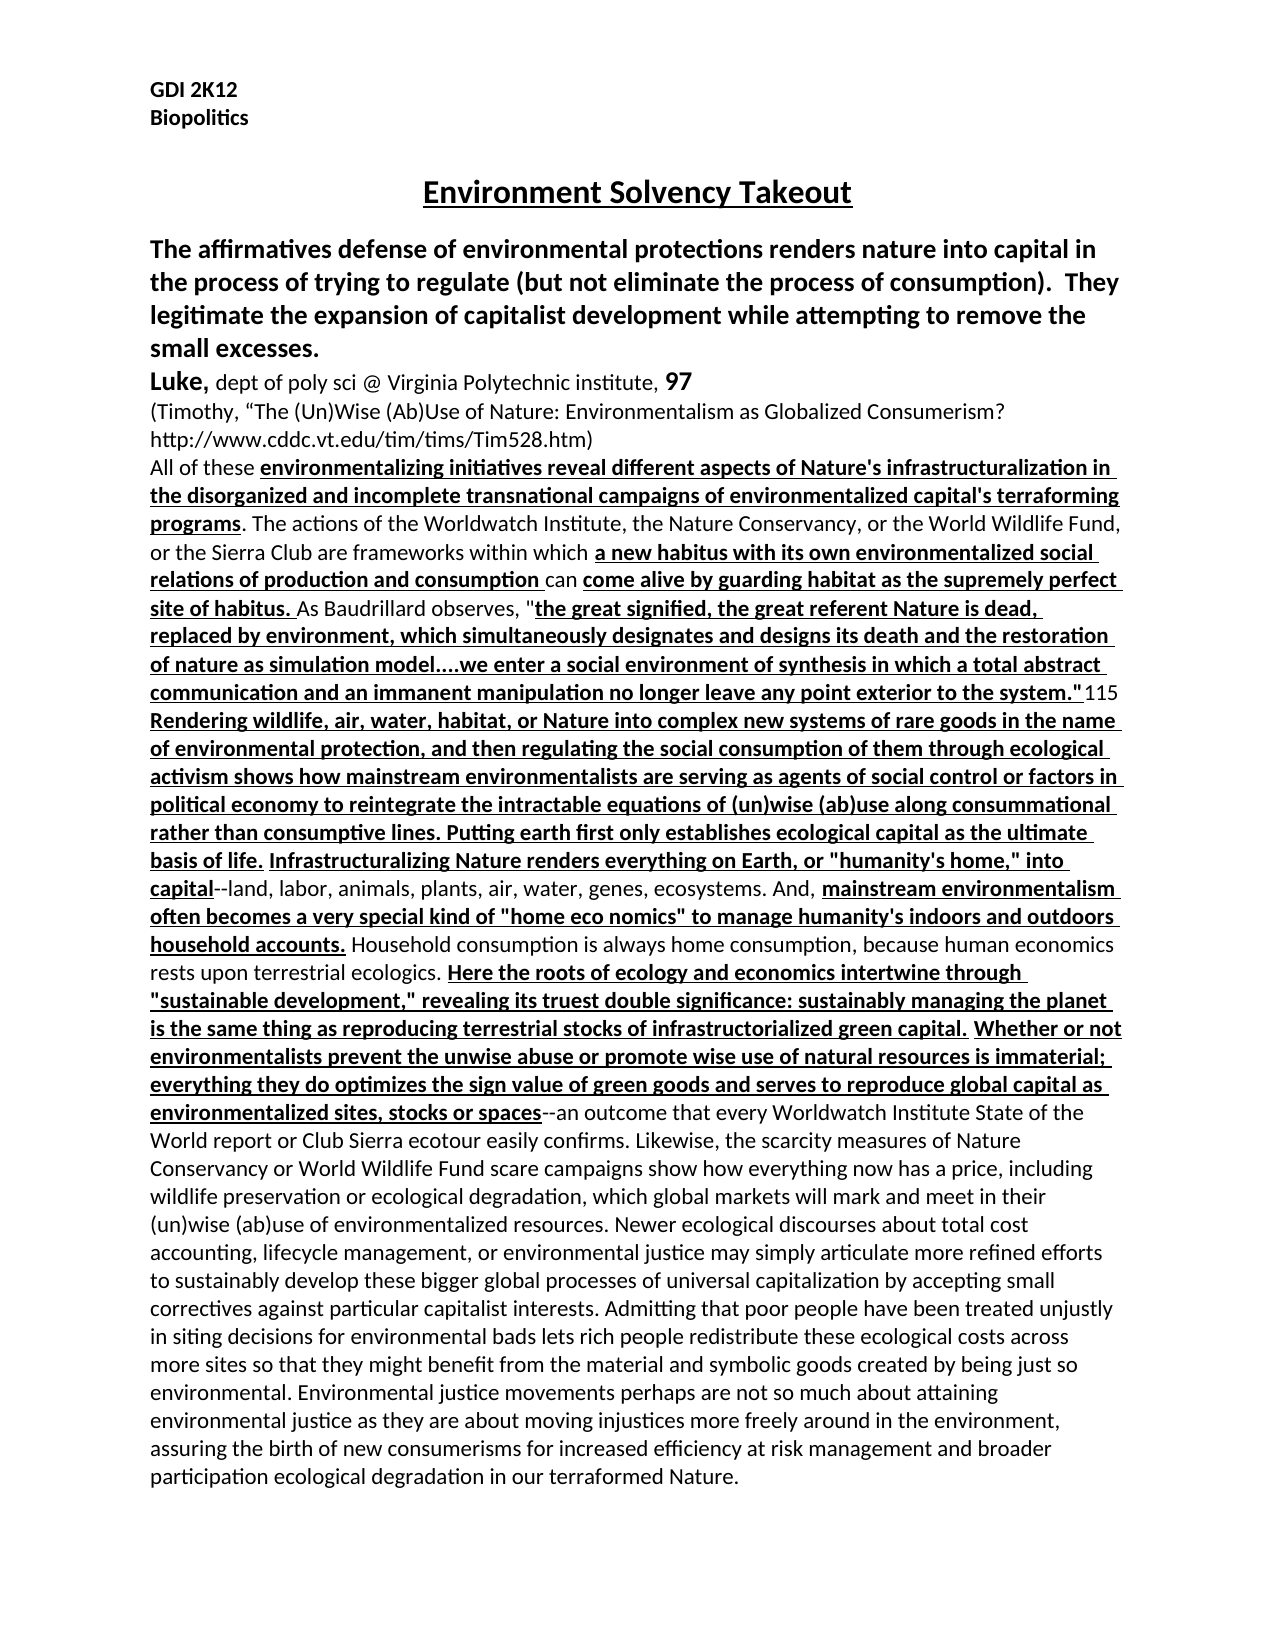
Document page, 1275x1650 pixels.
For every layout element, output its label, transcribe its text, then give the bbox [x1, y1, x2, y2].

subtitle Environment Solvency Takeout [150, 171, 1125, 212]
text Luke, dept of poly sci @ Virginia Polytechnic institute, 97 [150, 364, 1125, 397]
text All of these environmentalizing initiatives reveal different aspects of Nature's infrastructuralization in the disorganized and incomplete transnational campaigns of environmentalized capital's terraforming programs. The actions of the Worldwatch Institute, the Nature Conservancy, or the World Wildlife Fund, or the Sierra Club are frameworks within which a new habitus with its own environmentalized social relations of production and consumption can come alive by guarding habitat as the supremely perfect site of habitus. As Baudrillard observes, "the great signified, the great referent Nature is dead, replaced by environment, which simultaneously designates and designs its death and the restoration of nature as simulation model....we enter a social environment of synthesis in which a total abstract communication and an immanent manipulation no longer leave any point exterior to the system."115 Rendering wildlife, air, water, habitat, or Nature into complex new systems of rare goods in the name of environmental protection, and then regulating the social consumption of them through ecological activism shows how mainstream environmentalists are serving as agents of social control or factors in political economy to reintegrate the intractable equations of (un)wise (ab)use along consummational rather than consumptive lines. Putting earth first only establishes ecological capital as the ultimate basis of life. Infrastructuralizing Nature renders everything on Earth, or "humanity's home," into capital--land, labor, animals, plants, air, water, genes, ecosystems. And, mainstream environmentalism often becomes a very special kind of "home eco nomics" to manage humanity's indoors and outdoors household accounts. Household consumption is always home consumption, because human economics rests upon terrestrial ecologics. Here the roots of ecology and economics intertwine through "sustainable development," revealing its truest double significance: sustainably managing the planet is the same thing as reproducing terrestrial stocks of infrastructorialized green capital. Whether or not environmentalists prevent the unwise abuse or promote wise use of natural resources is immaterial; everything they do optimizes the sign value of green goods and serves to reproduce global capital as environmentalized sites, stocks or spaces--an outcome that every Worldwatch Institute State of the World report or Club Sierra ecotour easily confirms. Likewise, the scarcity measures of Nature Conservancy or World Wildlife Fund scare campaigns show how everything now has a price, including wildlife preservation or ecological degradation, which global markets will mark and meet in their (un)wise (ab)use of environmentalized resources. Newer ecological discourses about total cost accounting, lifecycle management, or environmental justice may simply articulate more refined efforts to sustainably develop these bigger global processes of universal capitalization by accepting small correctives against particular capitalist interests. Admitting that poor people have been treated unjustly in siting decisions for environmental bads lets rich people redistribute these ecological costs across more sites so that they might benefit from the material and symbolic goods created by being just so environmental. Environmental justice movements perhaps are not so much about attaining environmental justice as they are about moving injustices more freely around in the environment, assuring the birth of new consumerisms for increased efficiency at risk management and broader participation ecological degradation in our terraformed Nature. [150, 453, 1125, 1490]
subtitle The affirmatives defense of environmental protections renders nature into capital in the process of trying to regulate (but not eliminate the process of consumption). They legitimate the expansion of capitalist development while attempting to remove the small excesses. [150, 232, 1125, 364]
text (Timothy, “The (Un)Wise (Ab)Use of Nature: Environmentalism as Globalized Consumerism? http://www.cddc.vt.edu/tim/tims/Tim528.htm) [150, 397, 1125, 453]
